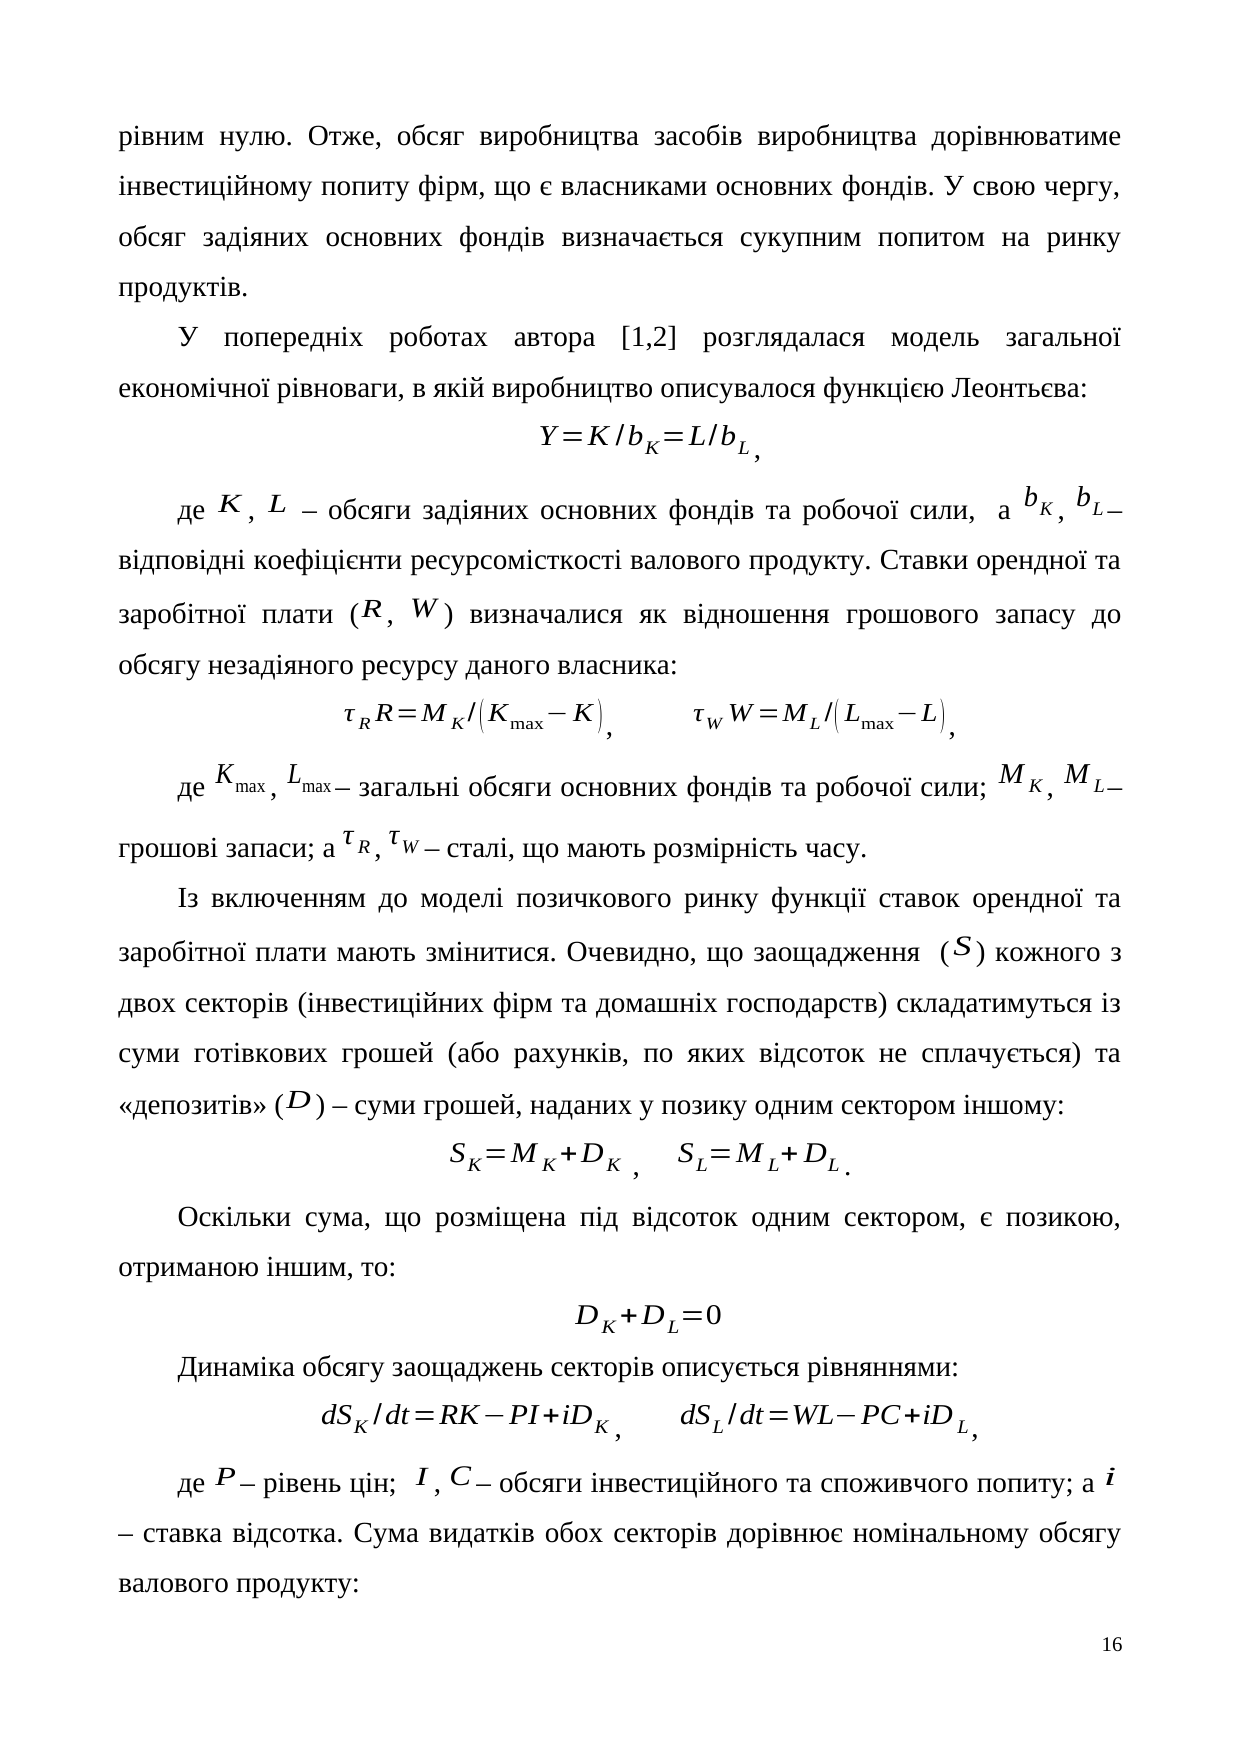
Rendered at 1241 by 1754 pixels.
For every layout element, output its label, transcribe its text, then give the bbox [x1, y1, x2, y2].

text Динаміка обсягу заощаджень секторів описується рівняннями: [118, 1349, 1122, 1383]
text , , [118, 697, 1122, 741]
text де , – обсяги задіяних основних фондів та робочої сили, а , – відповідні коефіцієнти ресурсомісткості валового продукту. Ставки орендної та заробітної плати (, ) визначалися як відношення грошового запасу до обсягу незадіяного ресурсу даного власника: [118, 481, 1122, 680]
text Із включенням до моделі позичкового ринку функції ставок орендної та заробітної плати мають змінитися. Очевидно, що заощадження () кожного з двох секторів (інвестиційних фірм та домашніх господарств) складатимуться із суми готівкових грошей (або рахунків, по яких відсоток не сплачується) та «депозитів» () – суми грошей, наданих у позику одним сектором іншому: [118, 880, 1122, 1121]
text Оскільки сума, що розміщена під відсоток одним сектором, є позикою, отриманою іншим, то: [118, 1199, 1122, 1282]
text , [118, 420, 1122, 464]
text , , [118, 1399, 1122, 1444]
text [118, 118, 1122, 303]
text , . [118, 1138, 1122, 1182]
text де , – загальні обсяги основних фондів та робочої сили; , – грошові запаси; а , – сталі, що мають розмірність часу. [118, 758, 1122, 863]
text У попередніх роботах автора [1,2] розглядалася модель загальної економічної рівноваги, в якій виробництво описувалося функцією Леонтьєва: [118, 319, 1122, 403]
text де – рівень цін; , – обсяги інвестиційного та споживчого попиту; а – ставка відсотка. Сума видатків обох секторів дорівнює номінальному обсягу валового продукту: [118, 1461, 1122, 1599]
